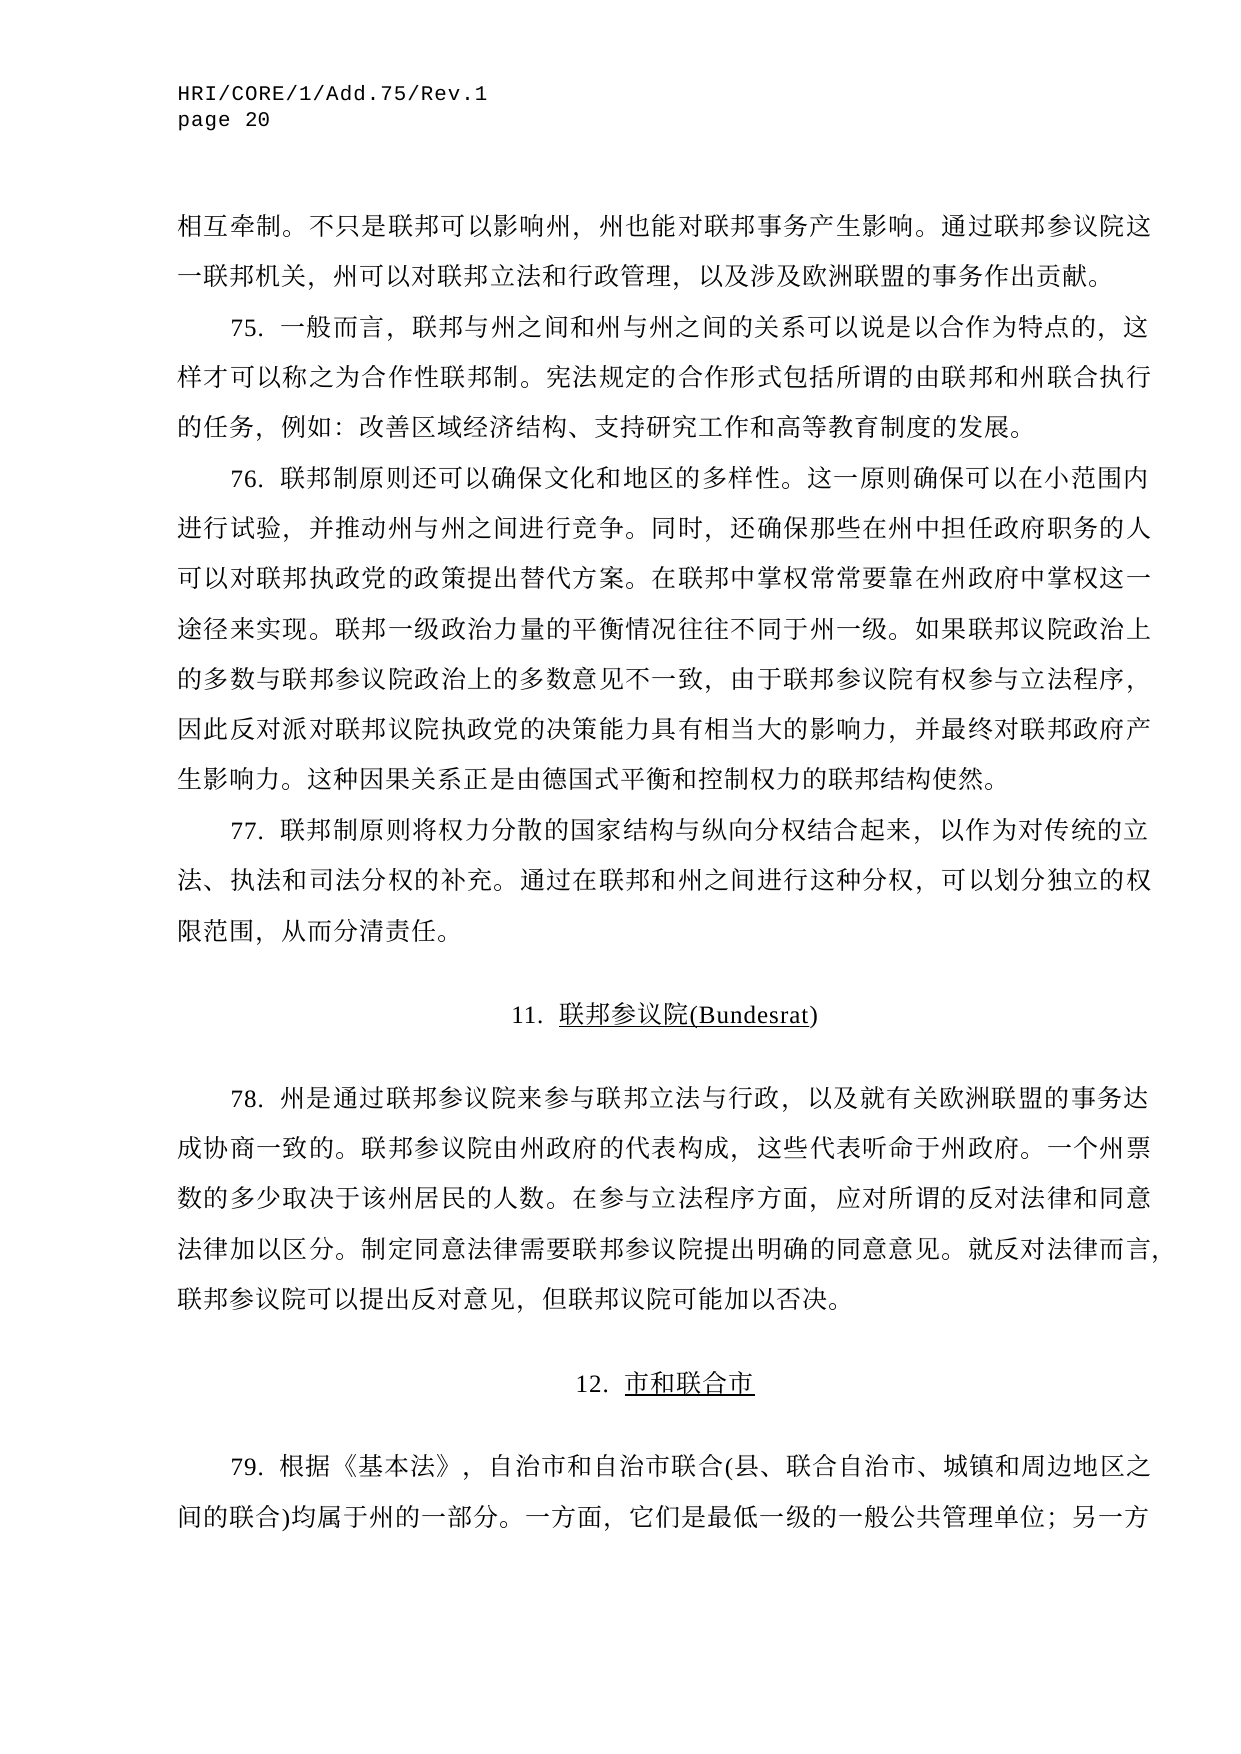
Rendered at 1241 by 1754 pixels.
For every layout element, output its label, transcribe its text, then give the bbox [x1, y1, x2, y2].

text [177, 1447, 1152, 1533]
text 78. 州是通过联邦参议院来参与联邦立法与行政，以及就有关欧洲联盟的事务达成协商一致的。联邦参议院由州政府的代表构成，这些代表听命于州政府。一个州票数的多少取决于该州居民的人数。在参与立法程序方面，应对所谓的反对法律和同意法律加以区分。制定同意法律需要联邦参议院提出明确的同意意见。就反对法律而言，联邦参议院可以提出反对意见，但联邦议院可能加以否决。 [177, 1078, 1152, 1316]
subtitle 12. 市和联合市 [177, 1363, 1152, 1399]
subtitle 11. 联邦参议院(Bundesrat) [177, 995, 1152, 1031]
text 76. 联邦制原则还可以确保文化和地区的多样性。这一原则确保可以在小范围内进行试验，并推动州与州之间进行竞争。同时，还确保那些在州中担任政府职务的人可以对联邦执政党的政策提出替代方案。在联邦中掌权常常要靠在州政府中掌权这一途径来实现。联邦一级政治力量的平衡情况往往不同于州一级。如果联邦议院政治上的多数与联邦参议院政治上的多数意见不一致，由于联邦参议院有权参与立法程序，因此反对派对联邦议院执政党的决策能力具有相当大的影响力，并最终对联邦政府产生影响力。这种因果关系正是由德国式平衡和控制权力的联邦结构使然。 [177, 458, 1152, 796]
text 77. 联邦制原则将权力分散的国家结构与纵向分权结合起来，以作为对传统的立法、执法和司法分权的补充。通过在联邦和州之间进行这种分权，可以划分独立的权限范围，从而分清责任。 [177, 811, 1152, 947]
text 75. 一般而言，联邦与州之间和州与州之间的关系可以说是以合作为特点的，这样才可以称之为合作性联邦制。宪法规定的合作形式包括所谓的由联邦和州联合执行的任务，例如：改善区域经济结构、支持研究工作和高等教育制度的发展。 [177, 307, 1152, 444]
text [177, 207, 1152, 293]
